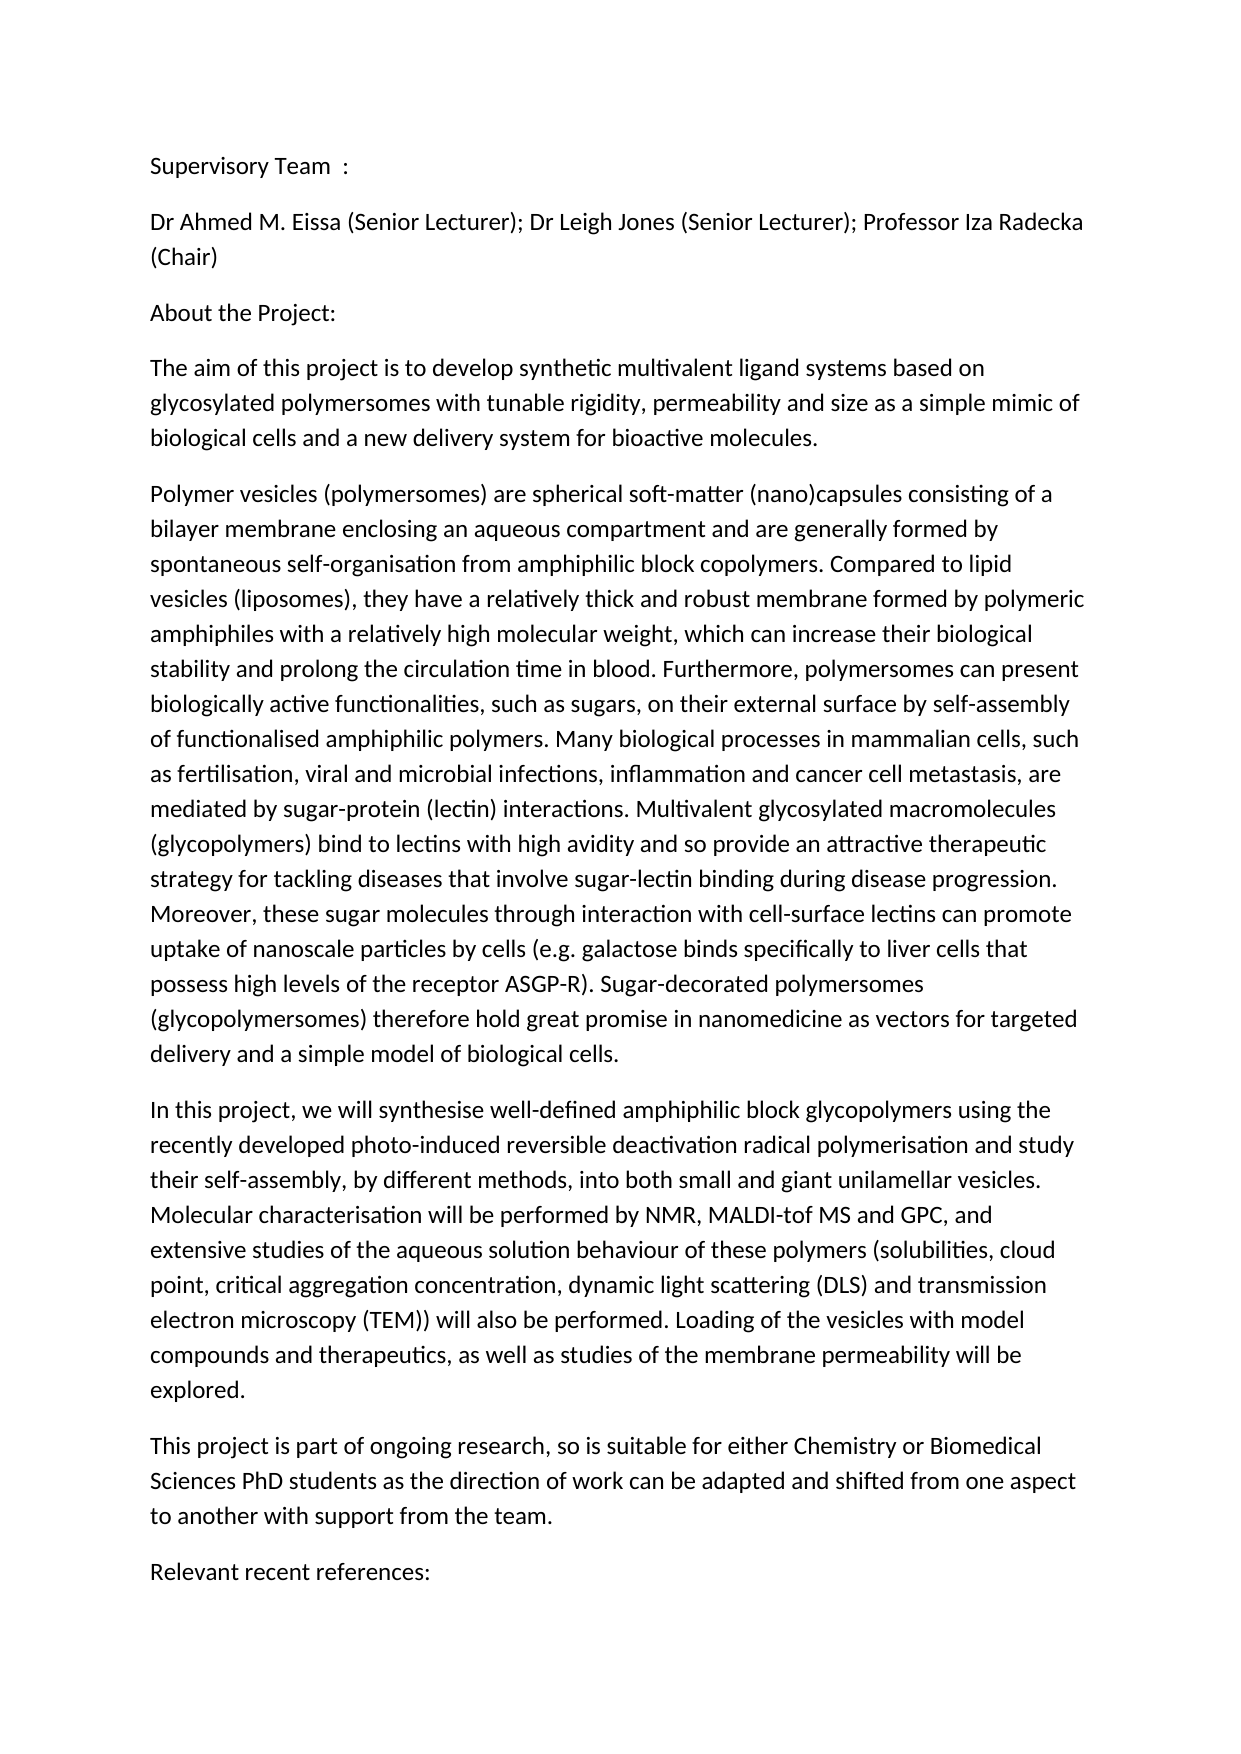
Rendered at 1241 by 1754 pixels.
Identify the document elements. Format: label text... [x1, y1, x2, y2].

text About the Project: [150, 297, 1090, 327]
text This project is part of ongoing research, so is suitable for either Chemistry or Biomedical Sciences PhD students as the direction of work can be adapted and shifted from one aspect to another with support from the team. [150, 1430, 1090, 1531]
text The aim of this project is to develop synthetic multivalent ligand systems based on glycosylated polymersomes with tunable rigidity, permeability and size as a simple mimic of biological cells and a new delivery system for bioactive molecules. [150, 352, 1090, 453]
text In this project, we will synthesise well-defined amphiphilic block glycopolymers using the recently developed photo-induced reversible deactivation radical polymerisation and study their self-assembly, by different methods, into both small and giant unilamellar vesicles. Molecular characterisation will be performed by NMR, MALDI-tof MS and GPC, and extensive studies of the aqueous solution behaviour of these polymers (solubilities, cloud point, critical aggregation concentration, dynamic light scattering (DLS) and transmission electron microscopy (TEM)) will also be performed. Loading of the vesicles with model compounds and therapeutics, as well as studies of the membrane permeability will be explored. [150, 1094, 1090, 1405]
text Dr Ahmed M. Eissa (Senior Lecturer); Dr Leigh Jones (Senior Lecturer); Professor Iza Radecka (Chair) [150, 206, 1090, 271]
text Supervisory Team : [150, 150, 1090, 181]
text Relevant recent references: [150, 1556, 1090, 1586]
text Polymer vesicles (polymersomes) are spherical soft-matter (nano)capsules consisting of a bilayer membrane enclosing an aqueous compartment and are generally formed by spontaneous self-organisation from amphiphilic block copolymers. Compared to lipid vesicles (liposomes), they have a relatively thick and robust membrane formed by polymeric amphiphiles with a relatively high molecular weight, which can increase their biological stability and prolong the circulation time in blood. Furthermore, polymersomes can present biologically active functionalities, such as sugars, on their external surface by self-assembly of functionalised amphiphilic polymers. Many biological processes in mammalian cells, such as fertilisation, viral and microbial infections, inflammation and cancer cell metastasis, are mediated by sugar-protein (lectin) interactions. Multivalent glycosylated macromolecules (glycopolymers) bind to lectins with high avidity and so provide an attractive therapeutic strategy for tackling diseases that involve sugar-lectin binding during disease progression. Moreover, these sugar molecules through interaction with cell-surface lectins can promote uptake of nanoscale particles by cells (e.g. galactose binds specifically to liver cells that possess high levels of the receptor ASGP-R). Sugar-decorated polymersomes (glycopolymersomes) therefore hold great promise in nanomedicine as vectors for targeted delivery and a simple model of biological cells. [150, 478, 1090, 1069]
